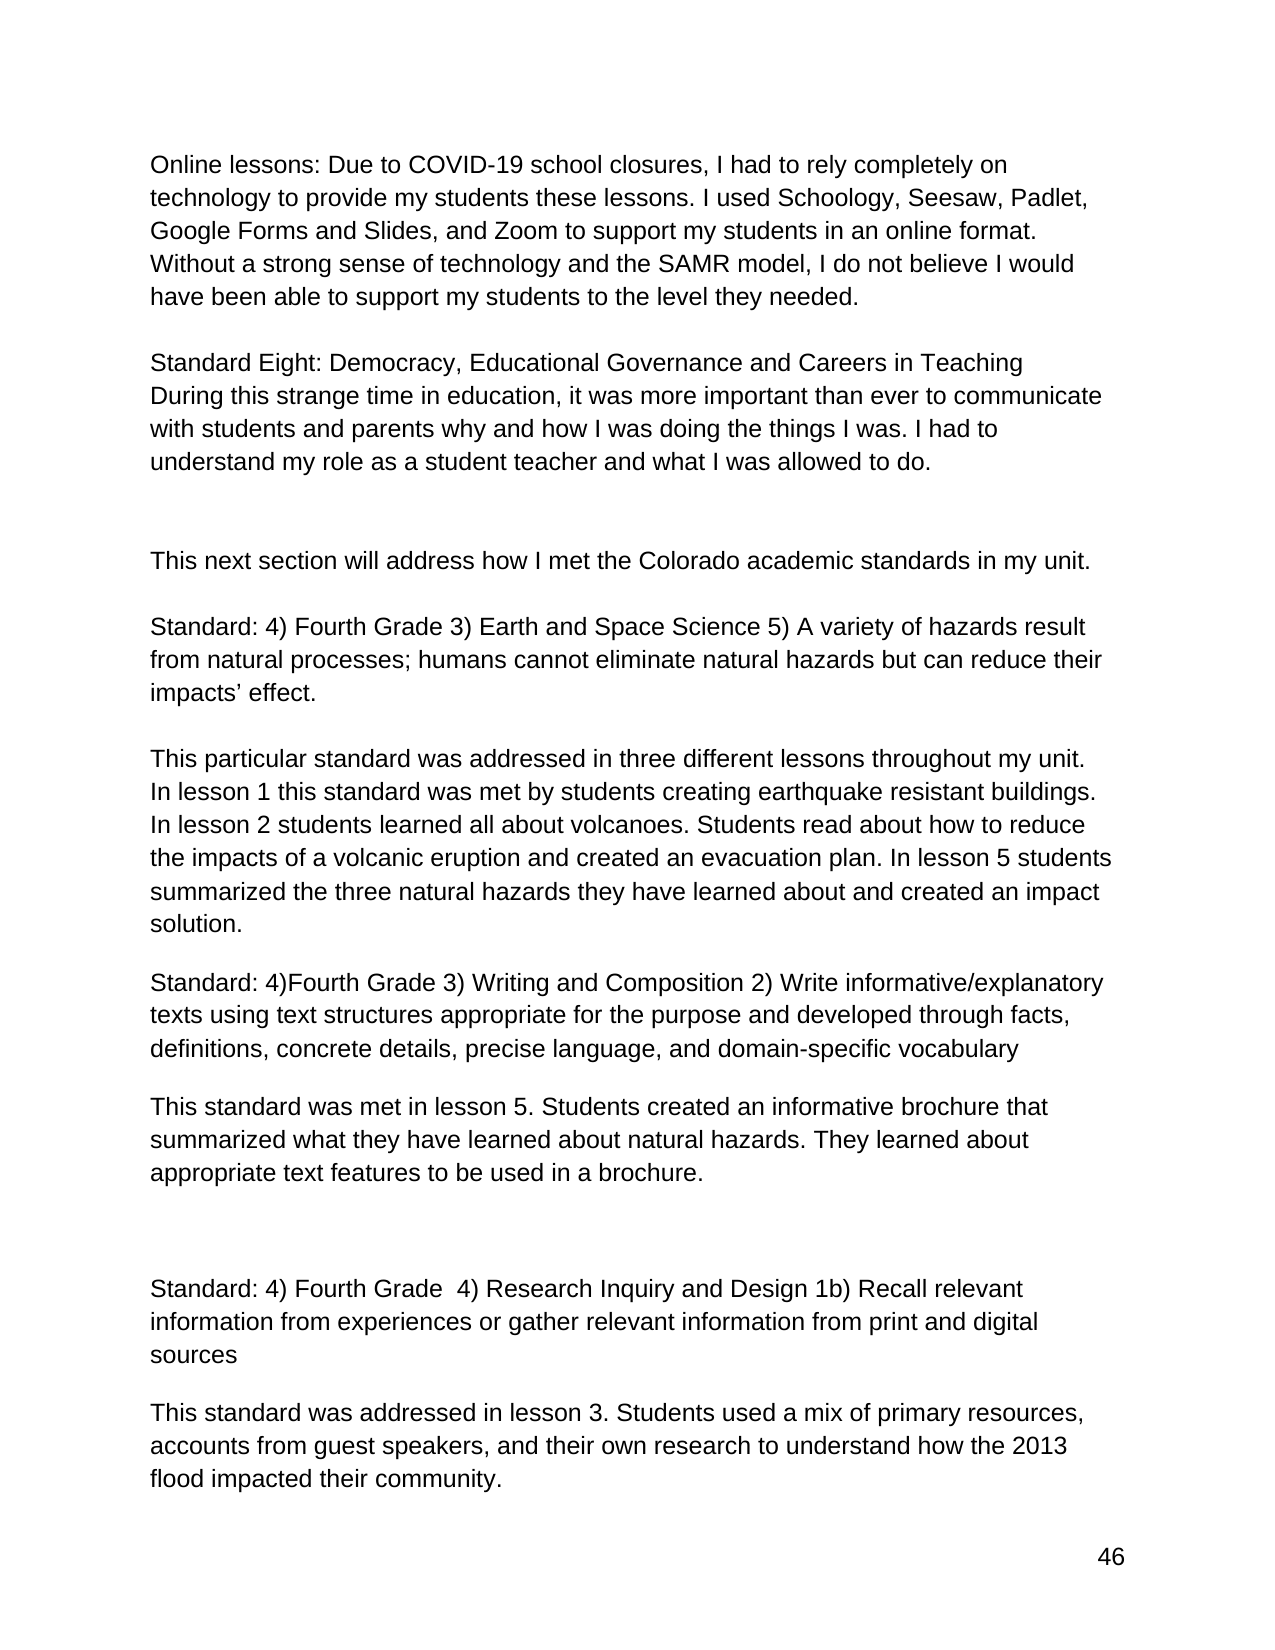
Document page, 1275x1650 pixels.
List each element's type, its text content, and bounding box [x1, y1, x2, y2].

text Online lessons: Due to COVID-19 school closures, I had to rely completely on technology to provide my students these lessons. I used Schoology, Seesaw, Padlet, Google Forms and Slides, and Zoom to support my students in an online format. Without a strong sense of technology and the SAMR model, I do not believe I would have been able to support my students to the level they needed. [150, 150, 1125, 311]
text This standard was addressed in lesson 3. Students used a mix of primary resources, accounts from guest speakers, and their own research to understand how the 2013 flood impacted their community. [150, 1398, 1125, 1492]
text During this strange time in education, it was more important than ever to communicate with students and parents why and how I was doing the things I was. I had to understand my role as a student teacher and what I was allowed to do. [150, 381, 1125, 476]
text Standard: 4) Fourth Grade 4) Research Inquiry and Design 1b) Recall relevant information from experiences or gather relevant information from print and digital sources [150, 1274, 1125, 1368]
text This standard was met in lesson 5. Students created an informative brochure that summarized what they have learned about natural hazards. They learned about appropriate text features to be used in a brochure. [150, 1092, 1125, 1186]
text Standard: 4)Fourth Grade 3) Writing and Composition 2) Write informative/explanatory texts using text structures appropriate for the purpose and developed through facts, definitions, concrete details, precise language, and domain-specific vocabulary [150, 967, 1125, 1062]
text Standard Eight: Democracy, Educational Governance and Careers in Teaching [150, 348, 1125, 377]
text In lesson 1 this standard was met by students creating earthquake resistant buildings. In lesson 2 students learned all about volcanoes. Students read about how to reduce the impacts of a volcanic eruption and created an evacuation plan. In lesson 5 students summarized the three natural hazards they have learned about and created an impact solution. [150, 777, 1125, 938]
text Standard: 4) Fourth Grade 3) Earth and Space Science 5) A variety of hazards result from natural processes; humans cannot eliminate natural hazards but can reduce their impacts’ effect. [150, 612, 1125, 707]
text This particular standard was addressed in three different lessons throughout my unit. [150, 744, 1125, 773]
text This next section will address how I met the Colorado academic standards in my unit. [150, 546, 1125, 575]
